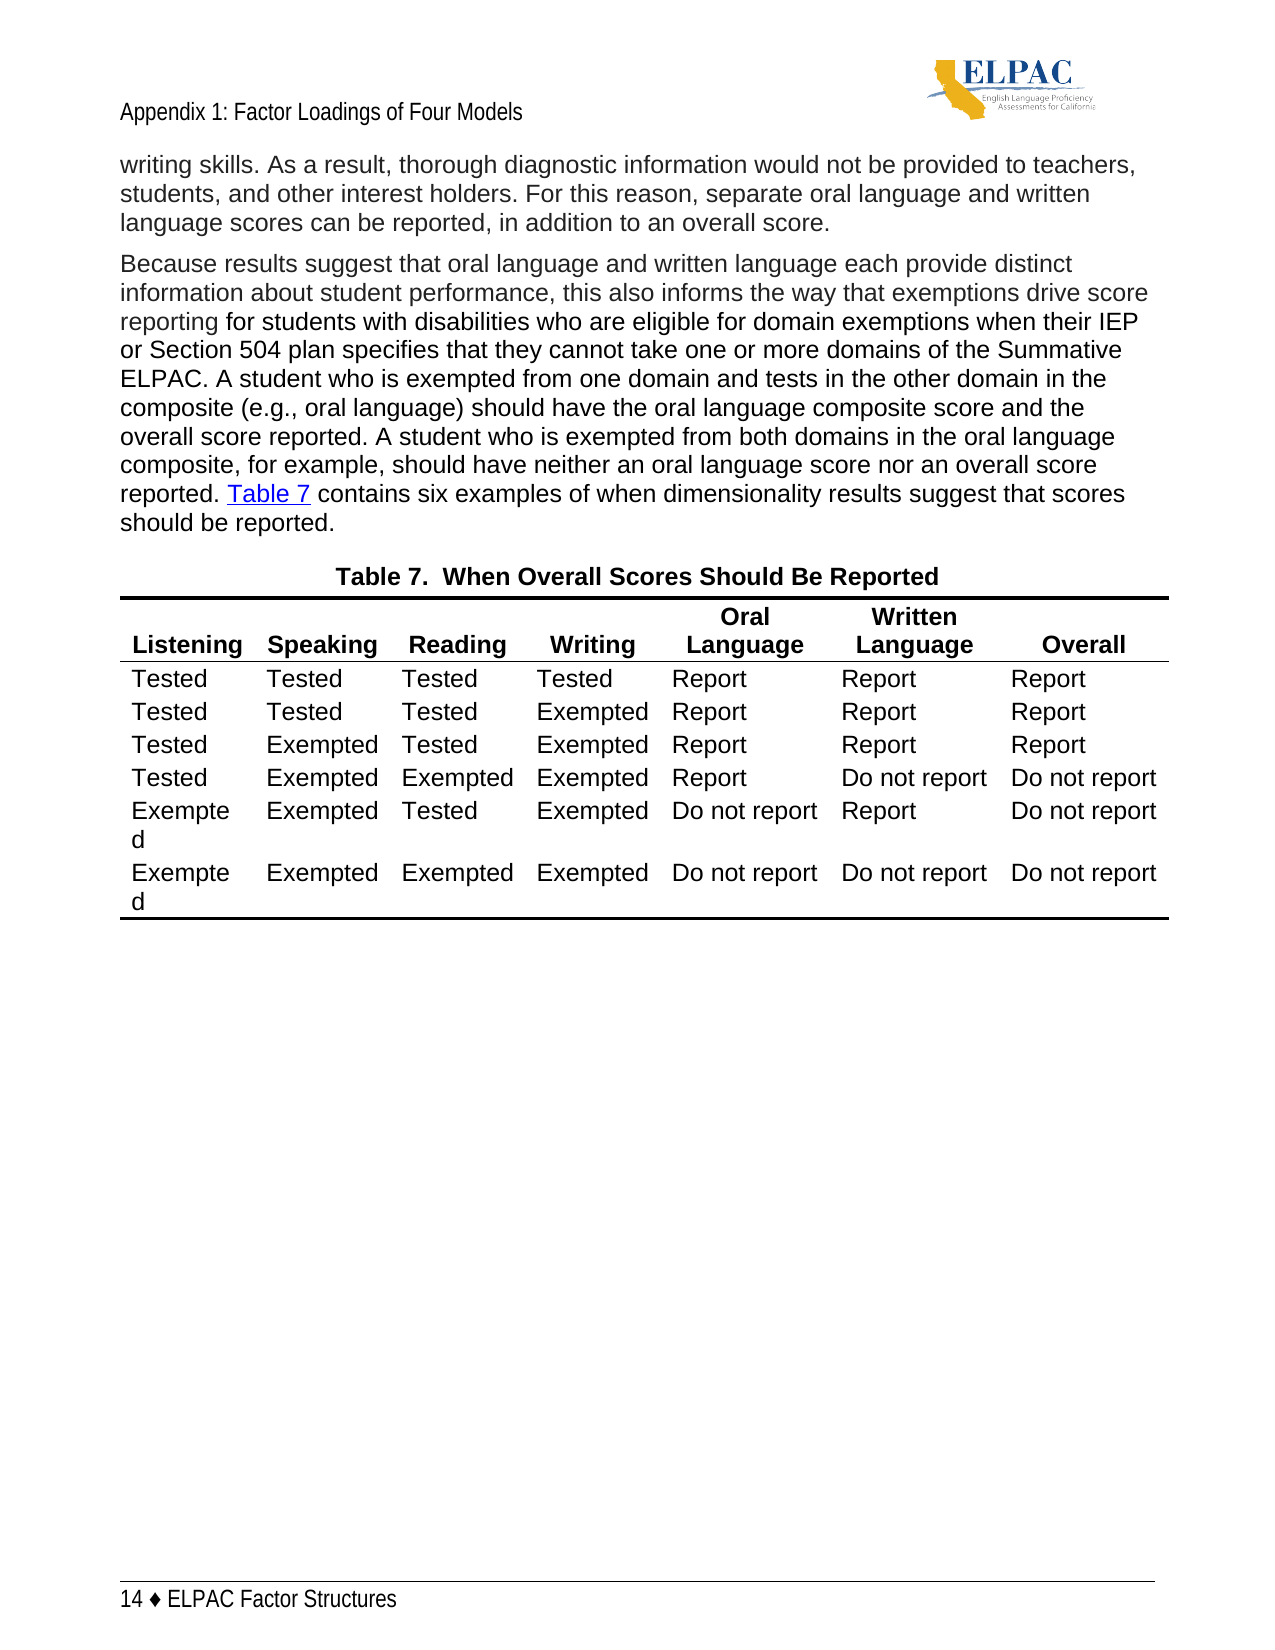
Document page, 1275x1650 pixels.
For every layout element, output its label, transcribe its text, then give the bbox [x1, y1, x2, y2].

table_cell Exempted [525, 856, 660, 917]
table_cell Tested [120, 662, 255, 695]
table_header Listening [120, 600, 255, 661]
table_cell Exempted [255, 761, 390, 794]
table_cell Do not report [660, 856, 830, 917]
table_cell Report [999, 695, 1169, 728]
picture [927, 60, 1096, 120]
table_cell Exempted [525, 761, 660, 794]
table_cell Exempted [390, 856, 525, 917]
table_cell Report [999, 728, 1169, 761]
text Table 7. When Overall Scores Should Be Reported [120, 561, 1155, 590]
table_cell Do not report [830, 761, 999, 794]
table_header Overall [999, 600, 1169, 661]
table_cell Report [999, 662, 1169, 695]
table_cell Exempted [525, 695, 660, 728]
table_cell Report [660, 695, 830, 728]
table_cell Tested [390, 695, 525, 728]
table_cell Exempted [525, 794, 660, 856]
table_cell Exempted [120, 794, 255, 856]
table_cell Report [830, 662, 999, 695]
table_cell Tested [120, 695, 255, 728]
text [120, 150, 1155, 236]
table_cell Tested [120, 761, 255, 794]
table_cell Report [660, 728, 830, 761]
text Because results suggest that oral language and written language each provide distinct information about student performance, this also informs the way that exemptions drive score reporting for students with disabilities who are eligible for domain exemptions when their IEP or Section 504 plan specifies that they cannot take one or more domains of the Summative ELPAC. A student who is exempted from one domain and tests in the other domain in the composite (e.g., oral language) should have the oral language composite score and the overall score reported. A student who is exempted from both domains in the oral language composite, for example, should have neither an oral language score nor an overall score reported. Table 7 contains six examples of when dimensionality results suggest that scores should be reported. [120, 249, 1155, 536]
table_cell Exempted [390, 761, 525, 794]
table_cell Report [830, 695, 999, 728]
table_cell Tested [390, 794, 525, 856]
table_cell Do not report [999, 856, 1169, 917]
table_cell Do not report [999, 794, 1169, 856]
table_header Speaking [255, 600, 390, 661]
table_header Reading [390, 600, 525, 661]
table_cell Do not report [830, 856, 999, 917]
table_cell Tested [255, 695, 390, 728]
table_cell Tested [390, 728, 525, 761]
table_header Oral Language [660, 600, 830, 661]
table_cell Report [660, 662, 830, 695]
table_cell Do not report [999, 761, 1169, 794]
table_cell Report [660, 761, 830, 794]
table_cell Exempted [255, 794, 390, 856]
table_cell Exempted [255, 856, 390, 917]
table_cell Tested [525, 662, 660, 695]
table_cell Exempted [255, 728, 390, 761]
table_cell Exempted [120, 856, 255, 917]
table_cell Report [830, 728, 999, 761]
table_cell Tested [120, 728, 255, 761]
table_cell Do not report [660, 794, 830, 856]
table_cell Report [830, 794, 999, 856]
table_cell Exempted [525, 728, 660, 761]
table_cell Tested [390, 662, 525, 695]
table_header Writing [525, 600, 660, 661]
table_header Written Language [830, 600, 999, 661]
table_cell Tested [255, 662, 390, 695]
